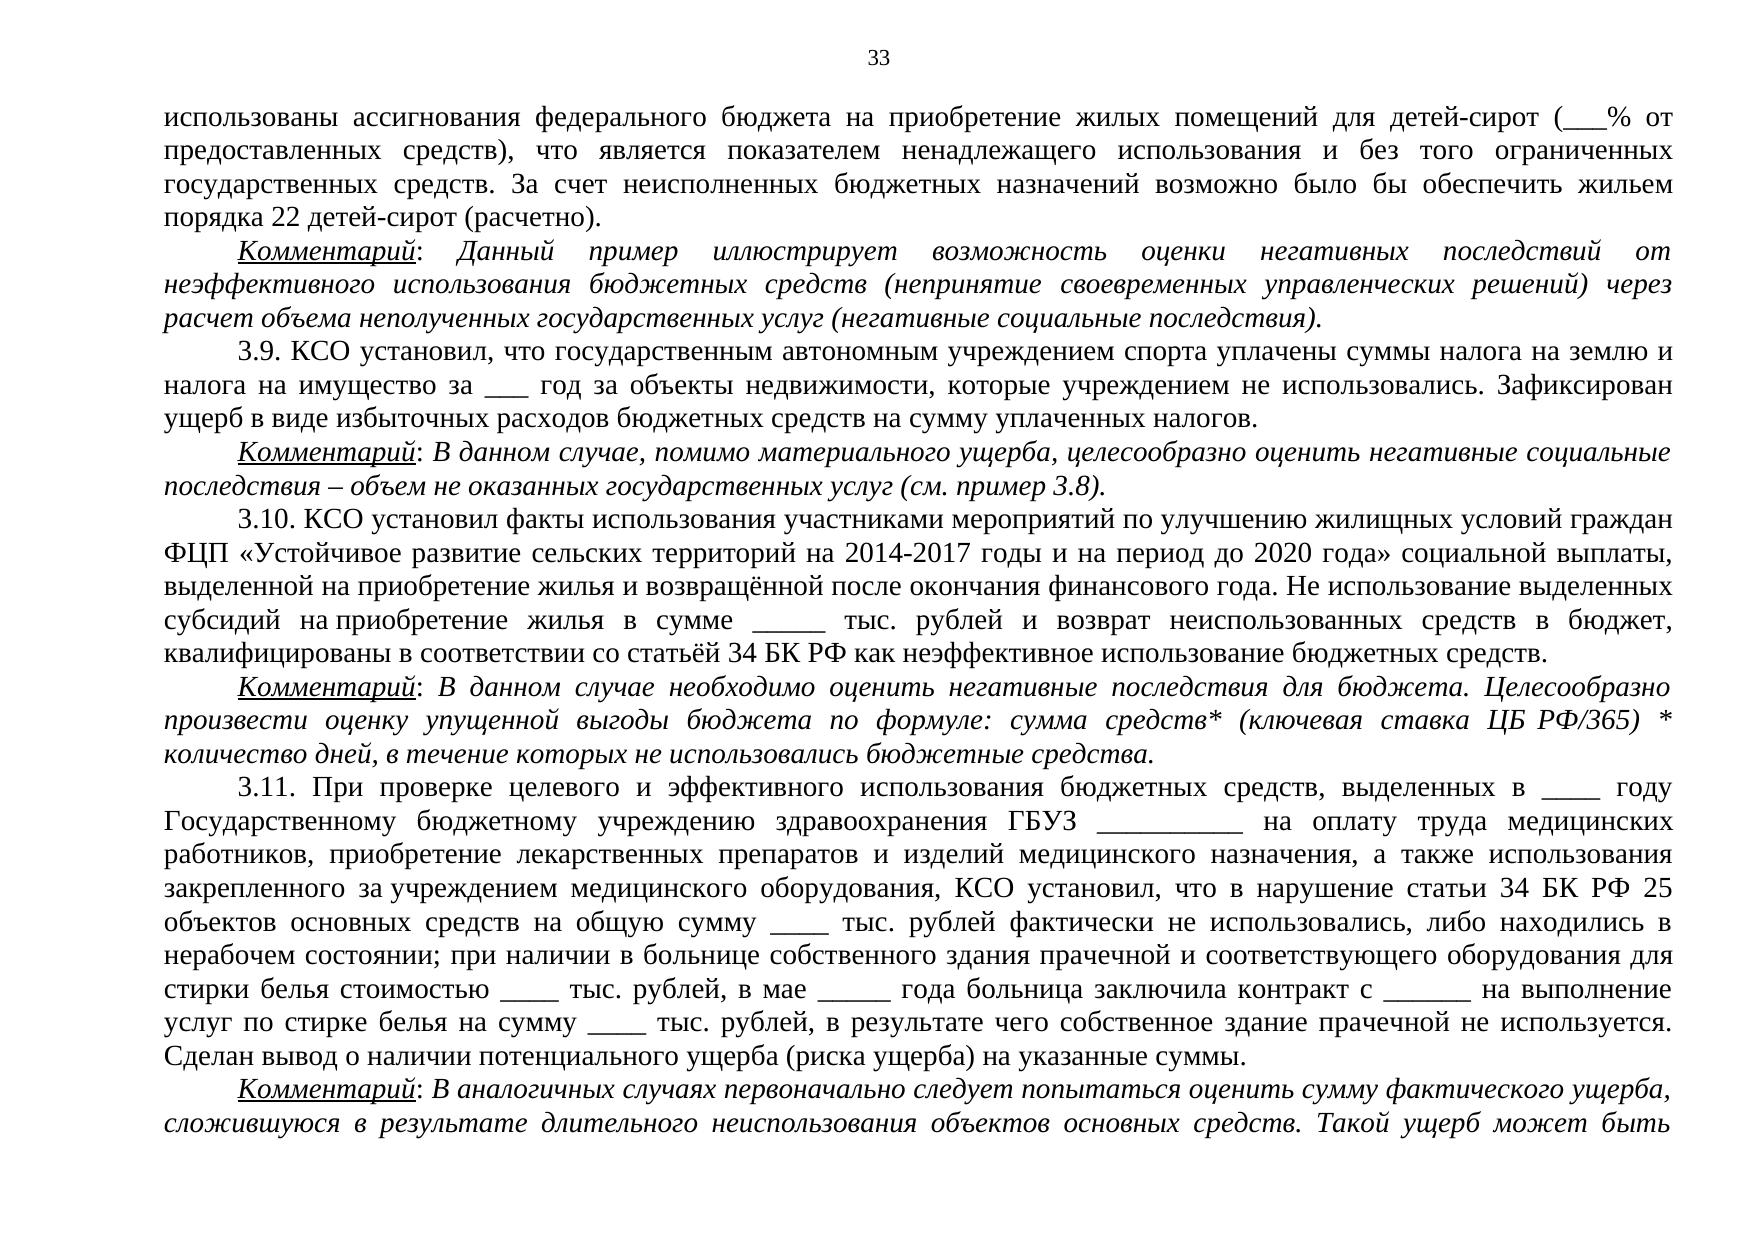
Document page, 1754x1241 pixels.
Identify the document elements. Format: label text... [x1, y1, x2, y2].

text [164, 99, 1674, 233]
text 3.9. КСО установил, что государственным автономным учреждением спорта уплачены суммы налога на землю и налога на имущество за ___ год за объекты недвижимости, которые учреждением не использовались. Зафиксирован ущерб в виде избыточных расходов бюджетных средств на сумму уплаченных налогов. [164, 333, 1674, 434]
text Комментарий: Данный пример иллюстрирует возможность оценки негативных последствий от неэффективного использования бюджетных средств (непринятие своевременных управленческих решений) через расчет объема неполученных государственных услуг (негативные социальные последствия). [164, 233, 1674, 333]
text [164, 1071, 1674, 1138]
text 3.10. КСО установил факты использования участниками мероприятий по улучшению жилищных условий граждан ФЦП «Устойчивое развитие сельских территорий на 2014-2017 годы и на период до 2020 года» социальной выплаты, выделенной на приобретение жилья и возвращённой после окончания финансового года. Не использование выделенных субсидий на приобретение жилья в сумме _____ тыс. рублей и возврат неиспользованных средств в бюджет, квалифицированы в соответствии со статьёй 34 БК РФ как неэффективное использование бюджетных средств. [164, 501, 1674, 669]
text Комментарий: В данном случае, помимо материального ущерба, целесообразно оценить негативные социальные последствия – объем не оказанных государственных услуг (см. пример 3.8). [164, 434, 1674, 501]
text 3.11. При проверке целевого и эффективного использования бюджетных средств, выделенных в ____ году Государственному бюджетному учреждению здравоохранения ГБУЗ __________ на оплату труда медицинских работников, приобретение лекарственных препаратов и изделий медицинского назначения, а также использования закрепленного за учреждением медицинского оборудования, КСО установил, что в нарушение статьи 34 БК РФ 25 объектов основных средств на общую сумму ____ тыс. рублей фактически не использовались, либо находились в нерабочем состоянии; при наличии в больнице собственного здания прачечной и соответствующего оборудования для стирки белья стоимостью ____ тыс. рублей, в мае _____ года больница заключила контракт с ______ на выполнение услуг по стирке белья на сумму ____ тыс. рублей, в результате чего собственное здание прачечной не используется. Сделан вывод о наличии потенциального ущерба (риска ущерба) на указанные суммы. [164, 769, 1674, 1071]
text Комментарий: В данном случае необходимо оценить негативные последствия для бюджета. Целесообразно произвести оценку упущенной выгоды бюджета по формуле: сумма средств* (ключевая ставка ЦБ РФ/365) * количество дней, в течение которых не использовались бюджетные средства. [164, 669, 1674, 769]
